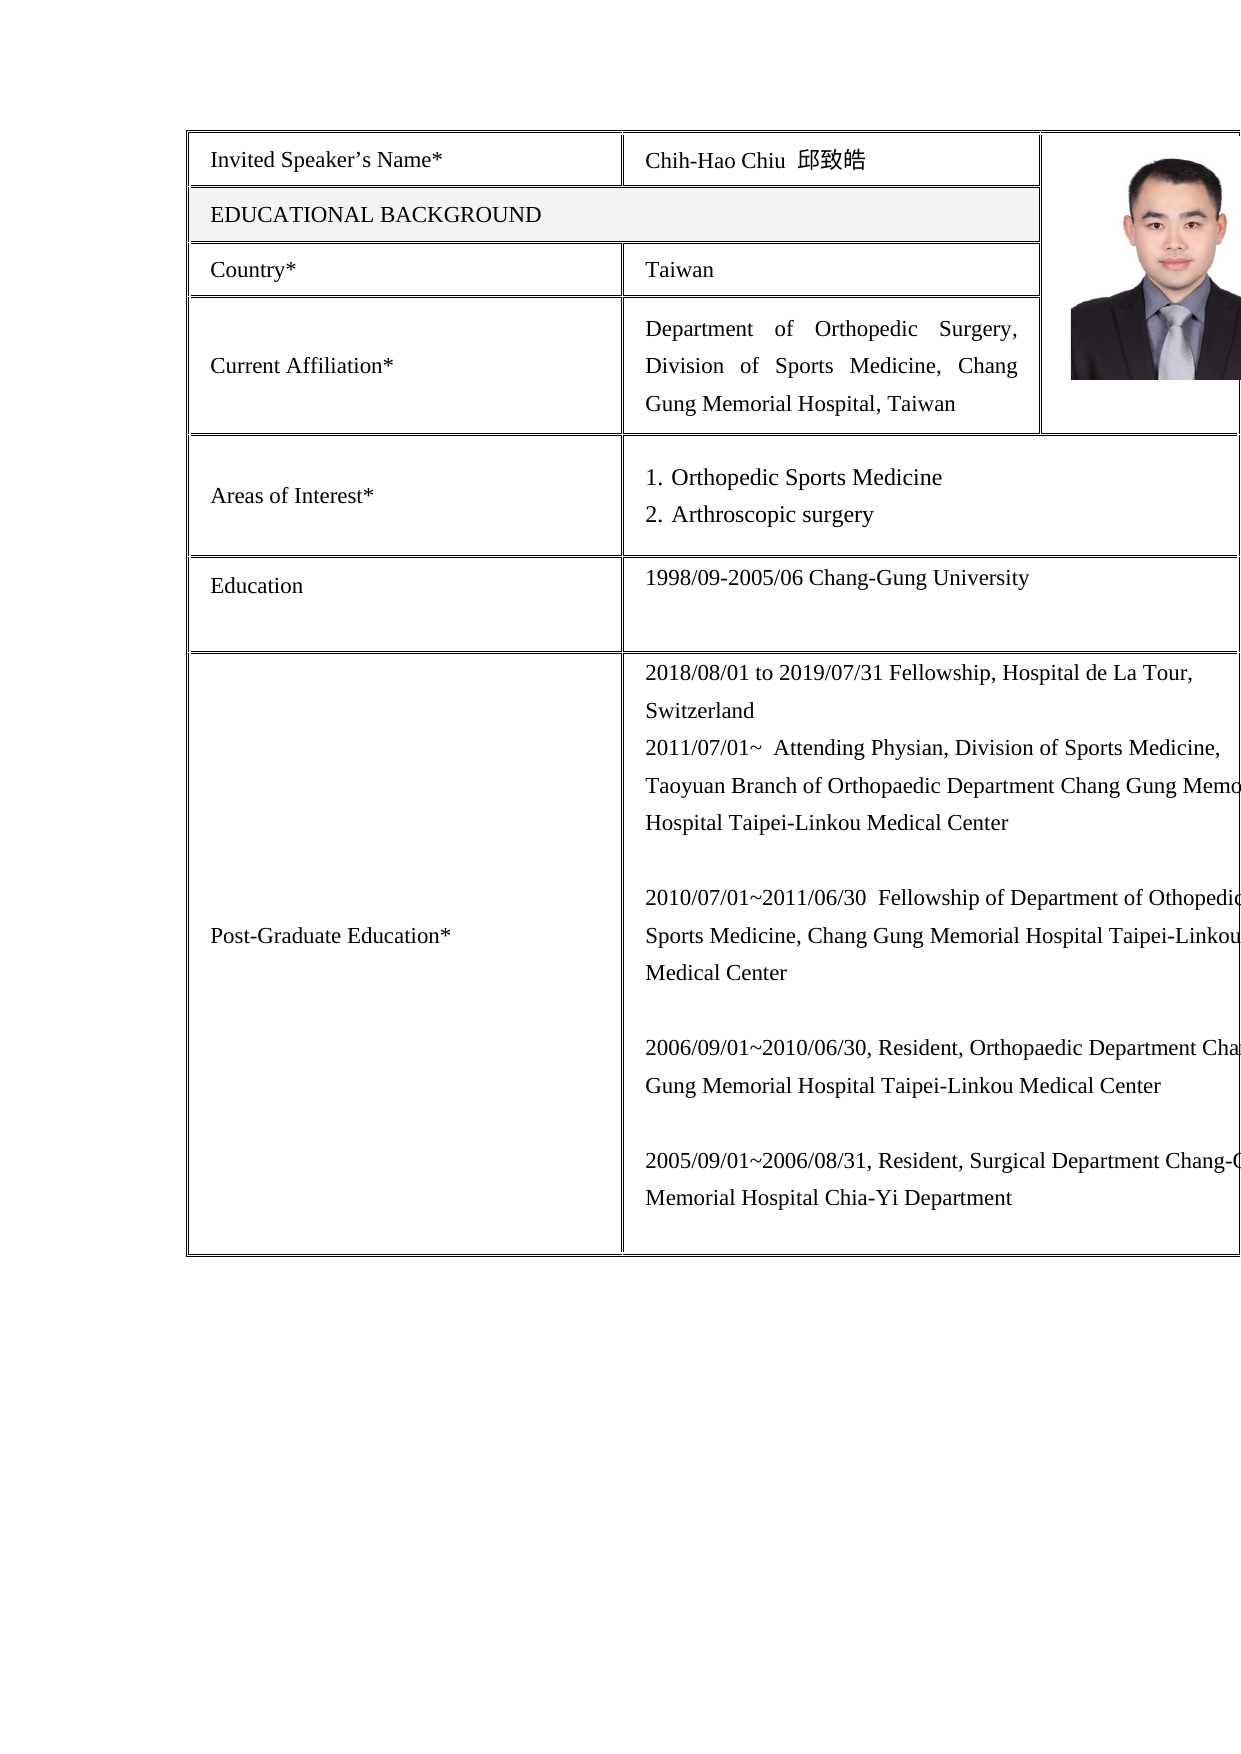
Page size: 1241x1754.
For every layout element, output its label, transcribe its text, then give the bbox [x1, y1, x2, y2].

table_cell Areas of Interest* [188, 433, 622, 555]
table_header Invited Speaker’s Name* [189, 133, 622, 185]
table_cell Current Affiliation* [188, 295, 622, 433]
table_header [1040, 133, 1239, 433]
table_cell 1998/09-2005/06 Chang-Gung University [623, 555, 1240, 651]
table_cell Education [188, 555, 622, 651]
table_cell Orthopedic Sports Medicine Arthroscopic surgery [623, 433, 1240, 555]
table_cell Taiwan [624, 244, 1039, 295]
table_cell Department of Orthopedic Surgery, Division of Sports Medicine, Chang Gung Memorial Hospital, Taiwan [624, 298, 1039, 433]
table_cell Post-Graduate Education* [189, 651, 622, 1254]
picture [1069, 136, 1241, 378]
table_cell EDUCATIONAL BACKGROUND [188, 185, 1040, 241]
table_header Chih-Hao Chiu 邱致皓 [623, 133, 1040, 185]
table_cell Country* [188, 241, 622, 295]
table_cell 2018/08/01 to 2019/07/31 Fellowship, Hospital de La Tour, Switzerland 2011/07/01~ Attending Physian, Division of Sports Medicine, Taoyuan Branch of Orthopaedic Department Chang Gung Memorial Hospital Taipei-Linkou Medical Center 2010/07/01~2011/06/30 Fellowship of Department of Othopedic Sports Medicine, Chang Gung Memorial Hospital Taipei-Linkou Medical Center 2006/09/01~2010/06/30, Resident, Orthopaedic Department Chang Gung Memorial Hospital Taipei-Linkou Medical Center 2005/09/01~2006/08/31, Resident, Surgical Department Chang-Gung Memorial Hospital Chia-Yi Department [623, 651, 1239, 1254]
